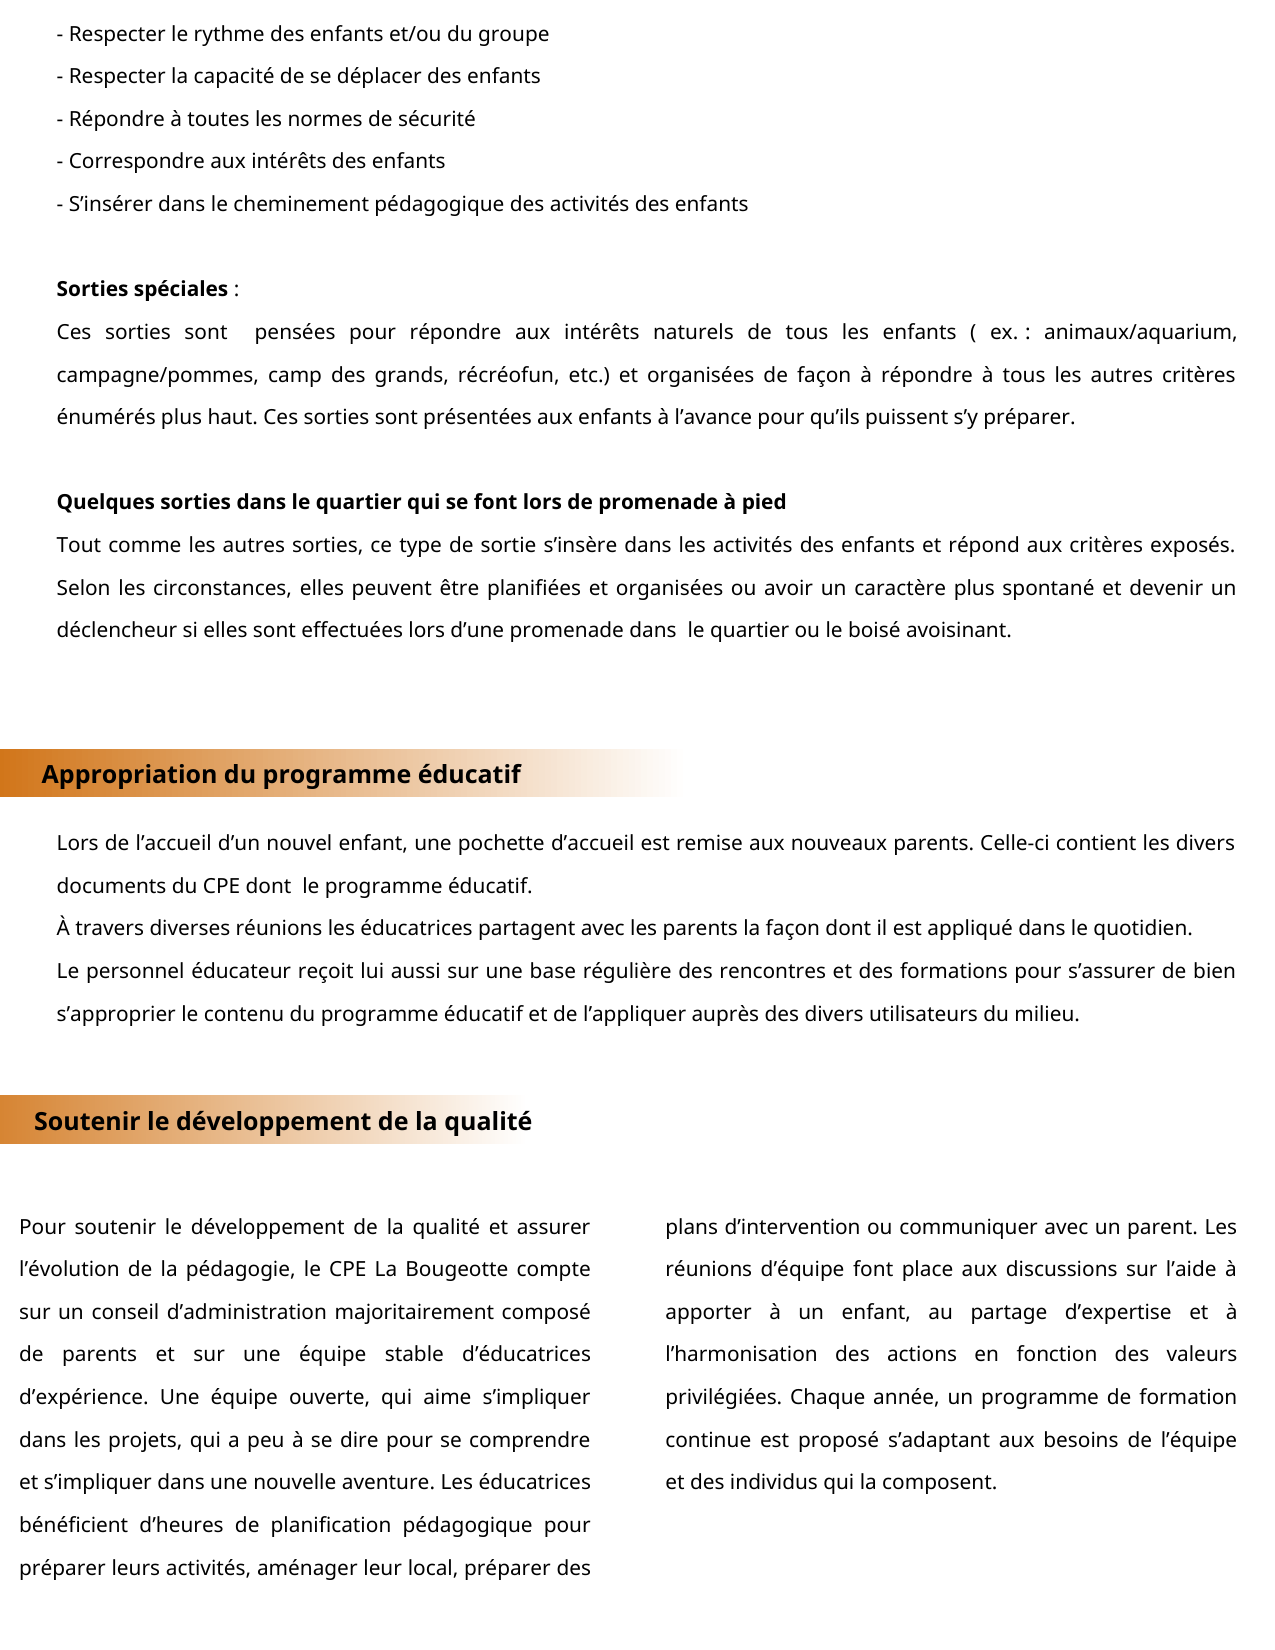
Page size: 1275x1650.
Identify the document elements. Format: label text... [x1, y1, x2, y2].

text Pour soutenir le développement de la qualité et assurer l’évolution de la pédagogie, le CPE compte sur un conseil d’administration majoritairement composé de parents et sur une équipe stable d’éducatrices d’expérience. Une équipe ouverte, qui aime s’impliquer dans les projets, qui a peu à se dire pour se comprendre et s’impliquer dans une nouvelle aventure. Les éducatrices bénéficient d’heures de planification pédagogique pour préparer leurs activités, aménager leur local, préparer des plans d’intervention ou communiquer avec un parent. Les réunions d’équipe font place aux discussions sur l’aide à apporter à un enfant, au partage d’expertise et à l’harmonisation des actions en fonction des valeurs privilégiées. Chaque année, un programme de formation continue est proposé s’adaptant aux besoins de l’équipe et des individus qui la composent. [665, 1212, 1238, 1496]
text Tout comme les autres sorties, ce type de sortie s’insère dans les activités des enfants et répond aux critères exposés. Selon les circonstances, elles peuvent être planifiées et organisées ou avoir un caractère plus spontané et devenir un déclencheur si elles sont effectuées lors d’une promenade dans le quartier ou le boisé avoisinant. [56, 530, 1238, 644]
text Lors de l’accueil d’un nouvel enfant, une pochette d’accueil est remise aux nouveaux parents. Celle-ci contient les divers documents du CPE dont le programme éducatif. [56, 828, 1238, 899]
text Quelques sorties dans le quartier qui se font lors de promenade à pied [56, 487, 1238, 516]
text Pour soutenir le développement de la qualité et assurer l’évolution de la pédagogie, le CPE compte sur un conseil d’administration majoritairement composé de parents et sur une équipe stable d’éducatrices d’expérience. Une équipe ouverte, qui aime s’impliquer dans les projets, qui a peu à se dire pour se comprendre et s’impliquer dans une nouvelle aventure. Les éducatrices bénéficient d’heures de planification pédagogique pour préparer leurs activités, aménager leur local, préparer des plans d’intervention ou communiquer avec un parent. Les réunions d’équipe font place aux discussions sur l’aide à apporter à un enfant, au partage d’expertise et à l’harmonisation des actions en fonction des valeurs privilégiées. Chaque année, un programme de formation continue est proposé s’adaptant aux besoins de l’équipe et des individus qui la composent. [19, 1212, 591, 1581]
text Sorties spéciales : [56, 274, 1238, 303]
text - Répondre à toutes les normes de sécurité [56, 104, 1238, 132]
text - Respecter la capacité de se déplacer des enfants [56, 61, 1238, 90]
text - Respecter le rythme des enfants et/ou du groupe [56, 19, 1238, 47]
text - S’insérer dans le cheminement pédagogique des activités des enfants [56, 189, 1238, 218]
text - Correspondre aux intérêts des enfants [56, 147, 1238, 175]
text Ces sorties sont pensées pour répondre aux intérêts naturels de tous les enfants ( ex. : animaux/aquarium, campagne/pommes, camp des grands, récréofun, etc.) et organisées de façon à répondre à tous les autres critères énumérés plus haut. Ces sorties sont présentées aux enfants à l’avance pour qu’ils puissent s’y préparer. [56, 317, 1238, 431]
text Le personnel éducateur reçoit lui aussi sur une base régulière des rencontres et des formations pour s’assurer de bien s’approprier le contenu du programme éducatif et de l’appliquer auprès des divers utilisateurs du milieu. [56, 956, 1238, 1027]
text À travers diverses réunions les éducatrices partagent avec les parents la façon dont il est appliqué dans le quotidien. [56, 913, 1238, 942]
